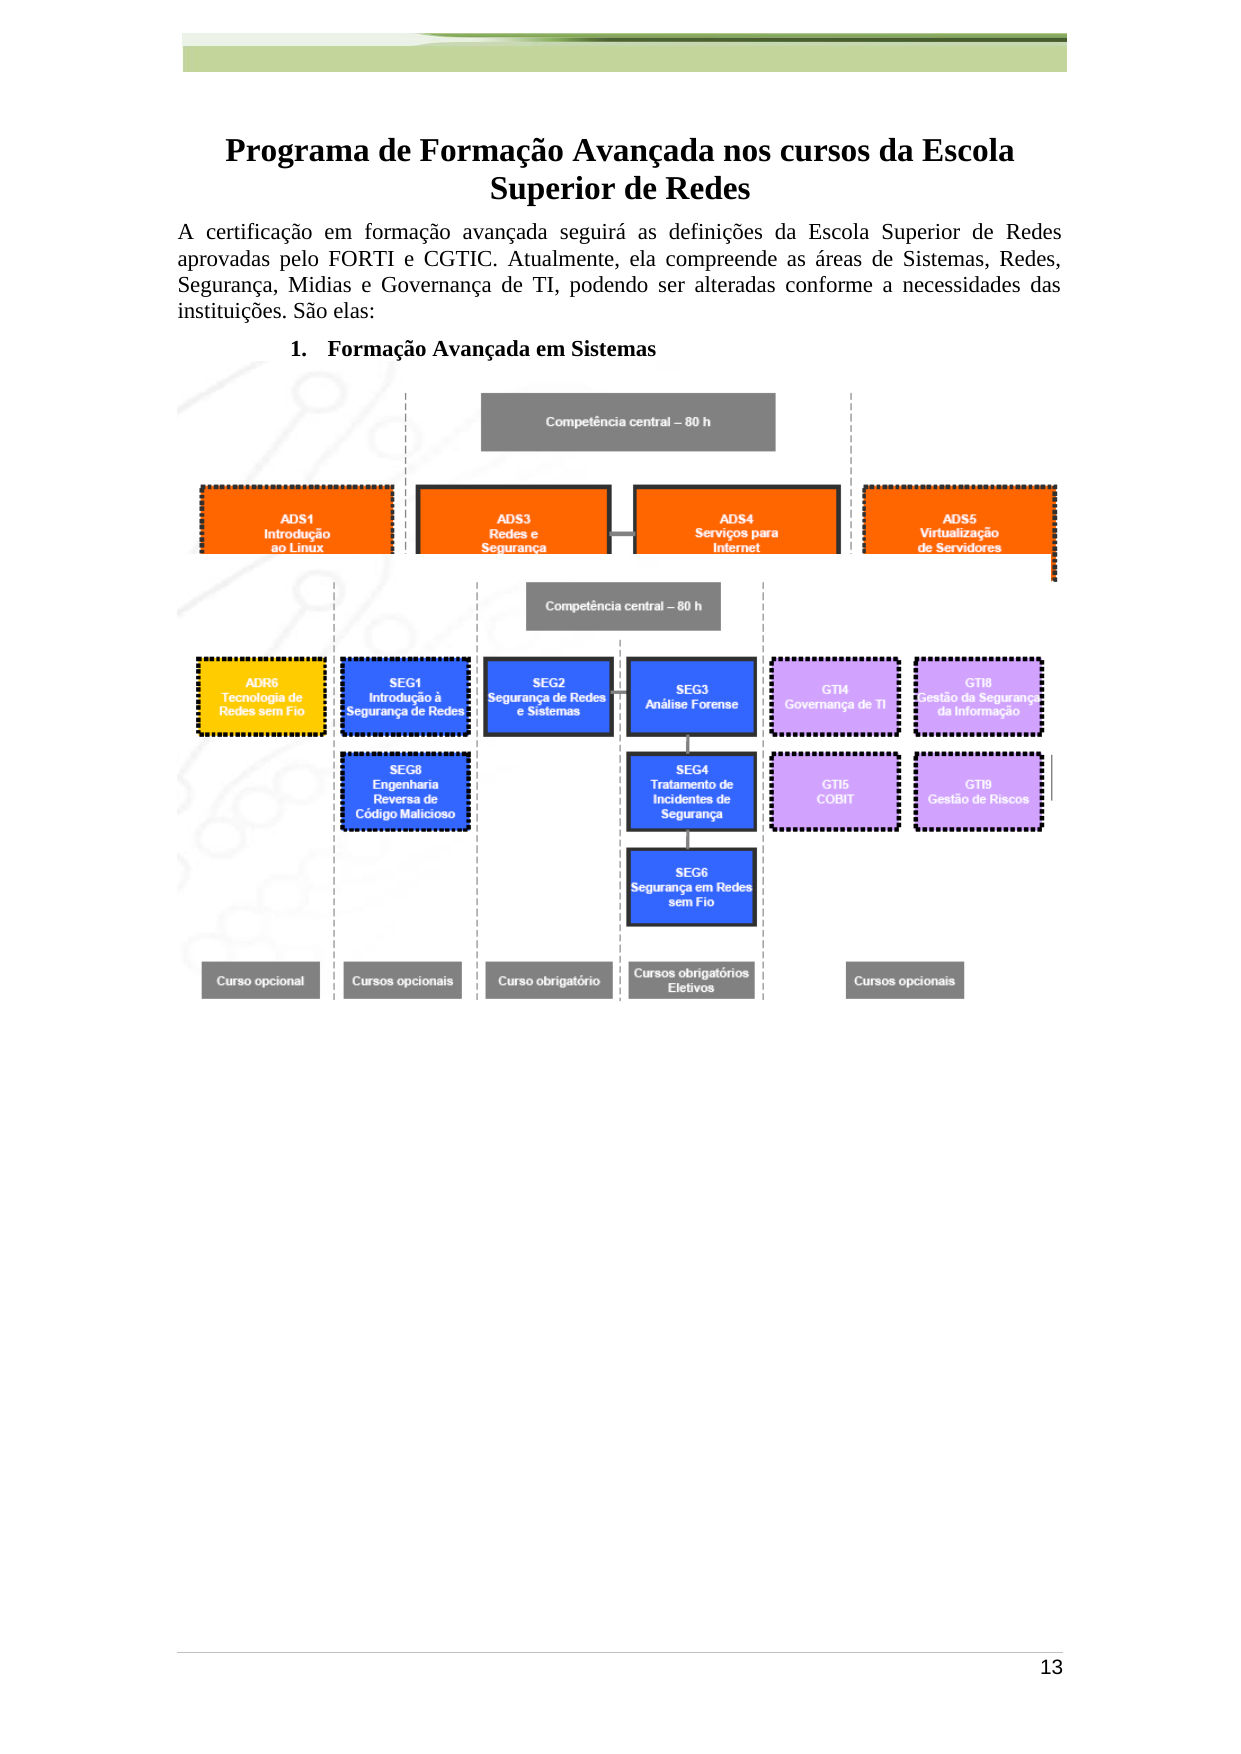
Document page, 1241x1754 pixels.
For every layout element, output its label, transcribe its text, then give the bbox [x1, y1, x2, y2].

text Programa de Formação Avançada nos cursos da Escola Superior de Redes [177, 130, 1063, 207]
picture [182, 33, 1067, 72]
list Formação Avançada em Sistemas [290, 336, 1063, 362]
picture [177, 361, 1062, 1017]
text A certificação em formação avançada seguirá as definições da Escola Superior de Redes aprovadas pelo FORTI e CGTIC. Atualmente, ela compreende as áreas de Sistemas, Redes, Segurança, Midias e Governança de TI, podendo ser alteradas conforme a necessidades das instituições. São elas: [177, 218, 1063, 324]
